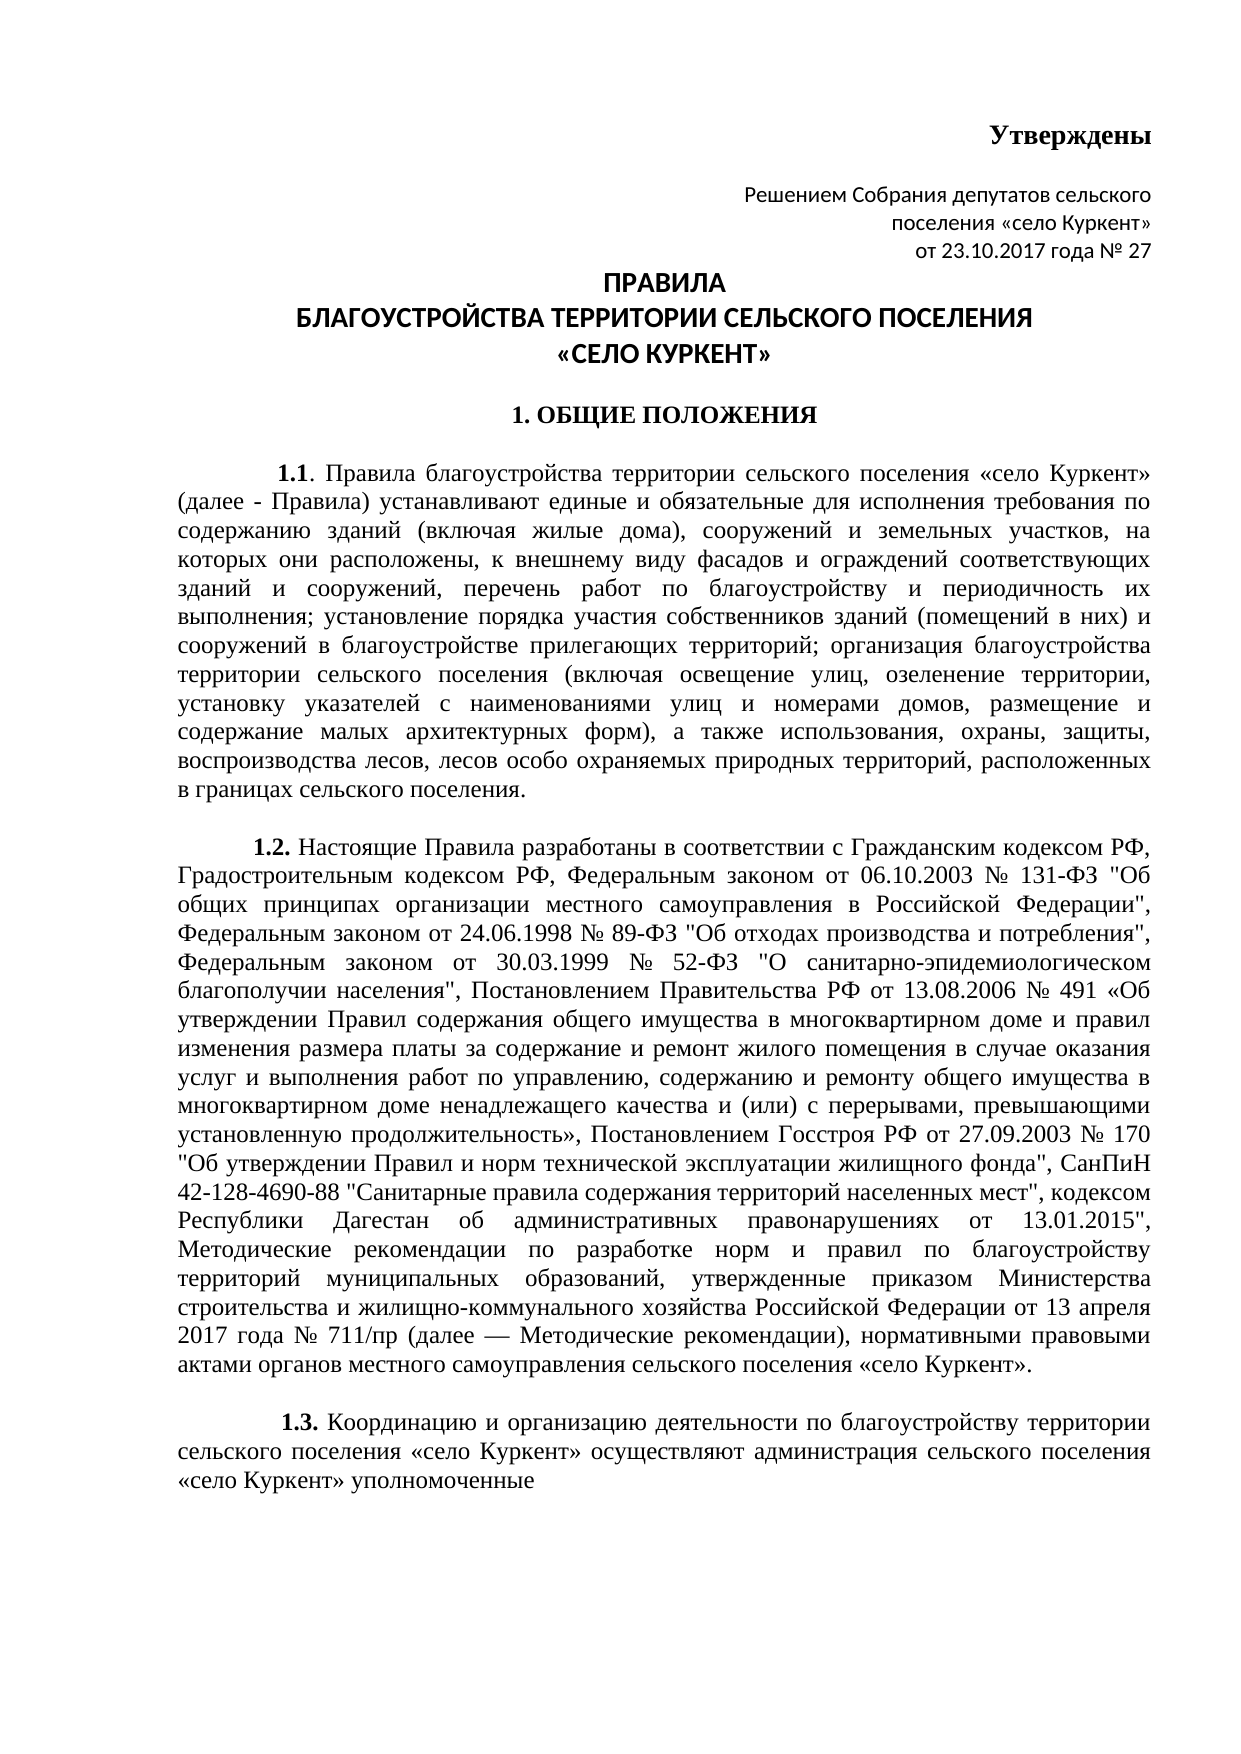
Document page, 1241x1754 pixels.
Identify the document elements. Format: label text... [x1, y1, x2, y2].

text ПРАВИЛА [177, 264, 1152, 299]
text БЛАГОУСТРОЙСТВА ТЕРРИТОРИИ СЕЛЬСКОГО ПОСЕЛЕНИЯ [177, 299, 1152, 335]
text 1.2. Настоящие Правила разработаны в соответствии с Гражданским кодексом РФ, Градостроительным кодексом РФ, Федеральным законом от 06.10.2003 № 131-ФЗ "Об общих принципах организации местного самоуправления в Российской Федерации", Федеральным законом от 24.06.1998 № 89-ФЗ "Об отходах производства и потребления", Федеральным законом от 30.03.1999 № 52-ФЗ "О санитарно-эпидемиологическом благополучии населения", Постановлением Правительства РФ от 13.08.2006 № 491 «Об утверждении Правил содержания общего имущества в многоквартирном доме и правил изменения размера платы за содержание и ремонт жилого помещения в случае оказания услуг и выполнения работ по управлению, содержанию и ремонту общего имущества в многоквартирном доме ненадлежащего качества и (или) с перерывами, превышающими установленную продолжительность», Постановлением Госстроя РФ от 27.09.2003 № 170 "Об утверждении Правил и норм технической эксплуатации жилищного фонда", СанПиН 42-128-4690-88 "Санитарные правила содержания территорий населенных мест", кодексом Республики Дагестан об административных правонарушениях от 13.01.2015", Методические рекомендации по разработке норм и правил по благоустройству территорий муниципальных образований, утвержденные приказом Министерства строительства и жилищно-коммунального хозяйства Российской Федерации от 13 апреля 2017 года № 711/пр (далее — Методические рекомендации), нормативными правовыми актами органов местного самоуправления сельского поселения «село Куркент». [177, 832, 1152, 1378]
text Утверждены [177, 118, 1152, 151]
text 1.3. Координацию и организацию деятельности по благоустройству территории сельского поселения «село Куркент» осуществляют администрация сельского поселения «село Куркент» уполномоченные [177, 1407, 1152, 1493]
text 1. ОБЩИЕ ПОЛОЖЕНИЯ [177, 400, 1152, 428]
text Решением Собрания депутатов сельского [177, 180, 1152, 208]
text «СЕЛО КУРКЕНТ» [177, 335, 1152, 371]
text поселения «село Куркент» [177, 208, 1152, 236]
text от 23.10.2017 года № 27 [177, 236, 1152, 264]
text 1.1. Правила благоустройства территории сельского поселения «село Куркент» (далее - Правила) устанавливают единые и обязательные для исполнения требования по содержанию зданий (включая жилые дома), сооружений и земельных участков, на которых они расположены, к внешнему виду фасадов и ограждений соответствующих зданий и сооружений, перечень работ по благоустройству и периодичность их выполнения; установление порядка участия собственников зданий (помещений в них) и сооружений в благоустройстве прилегающих территорий; организация благоустройства территории сельского поселения (включая освещение улиц, озеленение территории, установку указателей с наименованиями улиц и номерами домов, размещение и содержание малых архитектурных форм), а также использования, охраны, защиты, воспроизводства лесов, лесов особо охраняемых природных территорий, расположенных в границах сельского поселения. [177, 458, 1152, 803]
